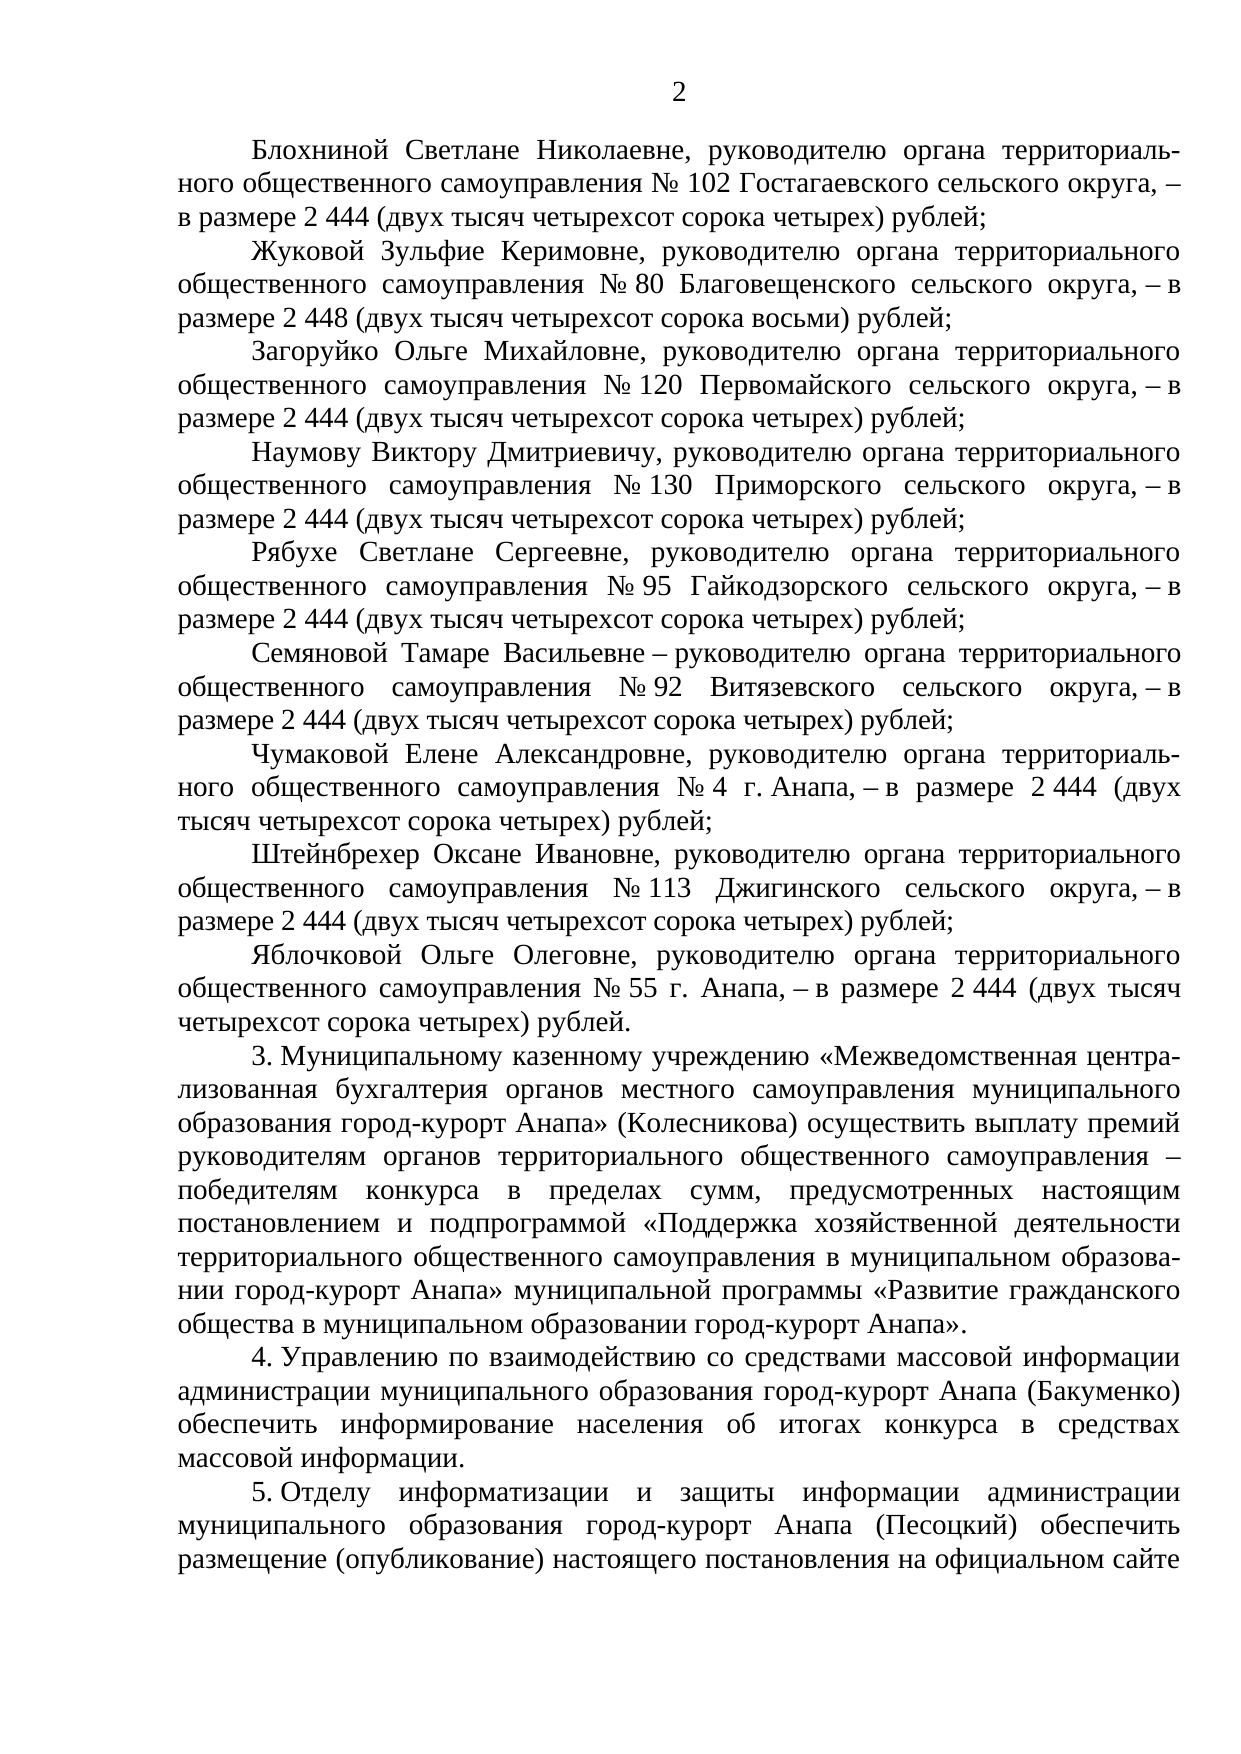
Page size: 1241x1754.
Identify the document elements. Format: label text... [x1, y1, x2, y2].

text Блохниной Светлане Николаевне, руководителю органа территориаль-ного общественного самоуправления № 102 Гостагаевского сельского округа, – в размере 2 444 (двух тысяч четырехсот сорока четырех) рублей; [177, 132, 1181, 233]
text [177, 1474, 1181, 1574]
text Наумову Виктору Дмитриевичу, руководителю органа территориального общественного самоуправления № 130 Приморского сельского округа, – в размере 2 444 (двух тысяч четырехсот сорока четырех) рублей; [177, 434, 1181, 534]
text Яблочковой Ольге Олеговне, руководителю органа территориального общественного самоуправления № 55 г. Анапа, – в размере 2 444 (двух тысяч четырехсот сорока четырех) рублей. [177, 937, 1181, 1038]
text Чумаковой Елене Александровне, руководителю органа территориаль-ного общественного самоуправления № 4 г. Анапа, – в размере 2 444 (двух тысяч четырехсот сорока четырех) рублей; [177, 736, 1181, 836]
text Семяновой Тамаре Васильевне – руководителю органа территориального общественного самоуправления № 92 Витязевского сельского округа, – в размере 2 444 (двух тысяч четырехсот сорока четырех) рублей; [177, 635, 1181, 736]
text Рябухе Светлане Сергеевне, руководителю органа территориального общественного самоуправления № 95 Гайкодзорского сельского округа, – в размере 2 444 (двух тысяч четырехсот сорока четырех) рублей; [177, 534, 1181, 635]
text 3. Муниципальному казенному учреждению «Межведомственная центра-лизованная бухгалтерия органов местного самоуправления муниципального образования город-курорт Анапа» (Колесникова) осуществить выплату премий руководителям органов территориального общественного самоуправления – победителям конкурса в пределах сумм, предусмотренных настоящим постановлением и подпрограммой «Поддержка хозяйственной деятельности территориального общественного самоуправления в муниципальном образова-нии город-курорт Анапа» муниципальной программы «Развитие гражданского общества в муниципальном образовании город-курорт Анапа». [177, 1038, 1181, 1339]
text Загоруйко Ольге Михайловне, руководителю органа территориального общественного самоуправления № 120 Первомайского сельского округа, – в размере 2 444 (двух тысяч четырехсот сорока четырех) рублей; [177, 333, 1181, 434]
text 4. Управлению по взаимодействию со средствами массовой информации администрации муниципального образования город-курорт Анапа (Бакуменко) обеспечить информирование населения об итогах конкурса в средствах массовой информации. [177, 1339, 1181, 1474]
text Штейнбрехер Оксане Ивановне, руководителю органа территориального общественного самоуправления № 113 Джигинского сельского округа, – в размере 2 444 (двух тысяч четырехсот сорока четырех) рублей; [177, 836, 1181, 937]
text Жуковой Зульфие Керимовне, руководителю органа территориального общественного самоуправления № 80 Благовещенского сельского округа, – в размере 2 448 (двух тысяч четырехсот сорока восьми) рублей; [177, 233, 1181, 333]
